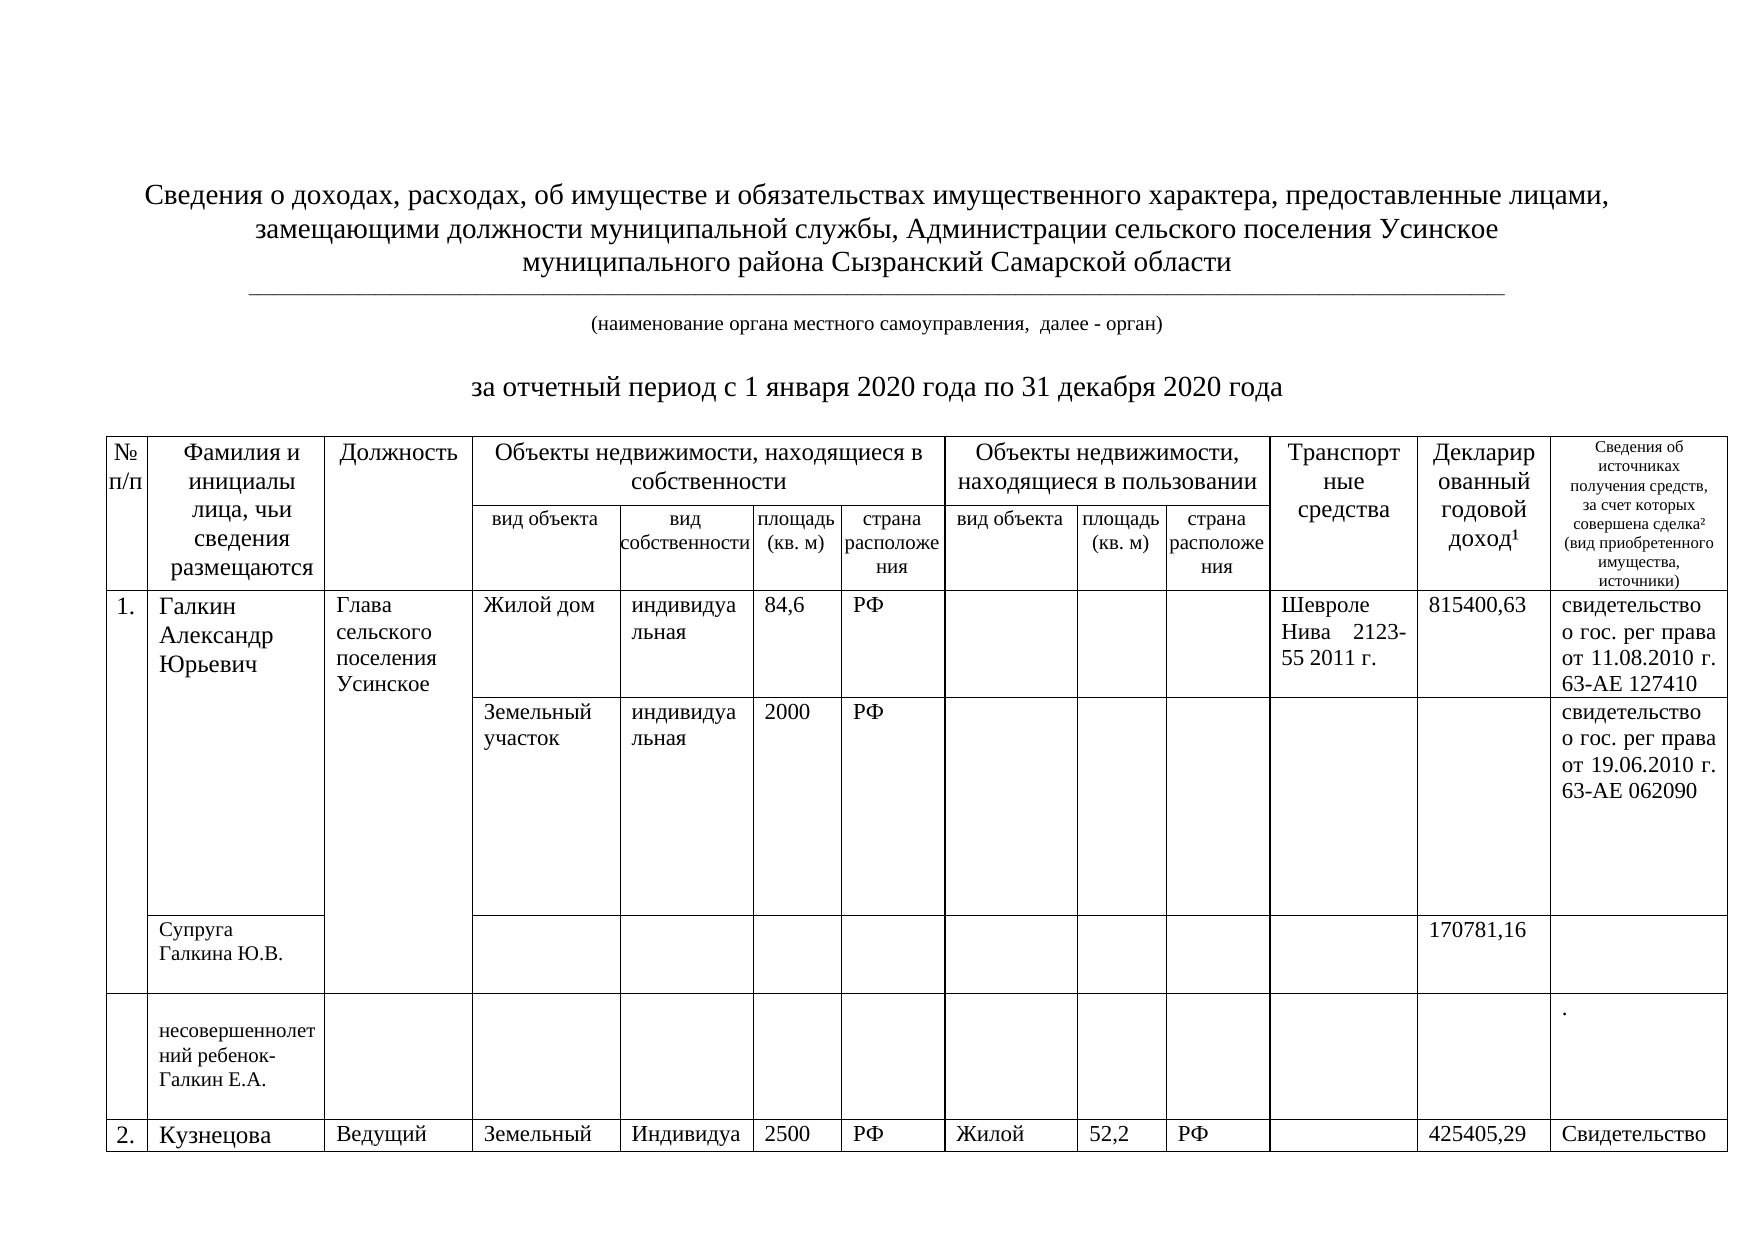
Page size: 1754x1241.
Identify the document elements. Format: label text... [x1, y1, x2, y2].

table_cell площадь (кв. м) [754, 506, 841, 590]
table_cell 84,6 [754, 591, 841, 697]
table_header Должность [325, 437, 472, 590]
table_cell 52,2 [1078, 1120, 1166, 1151]
table_cell [842, 916, 944, 993]
table_cell [1167, 698, 1269, 915]
table_cell РФ [842, 591, 944, 697]
table_cell свидетельство о гос. рег права от 11.08.2010 г. 63-АЕ 127410 [1551, 591, 1727, 697]
text замещающими должности муниципальной службы, Администрации сельского поселения Усинское [118, 211, 1636, 244]
table_cell [1271, 916, 1417, 993]
text (наименование органа местного самоуправления, далее - орган) [118, 311, 1636, 335]
table_cell [1271, 1120, 1417, 1151]
table_cell [473, 916, 620, 993]
table_cell индивидуальная [621, 698, 753, 915]
table_cell свидетельство о гос. рег права от 19.06.2010 г. 63-АЕ 062090 [1551, 698, 1727, 915]
table_cell [1167, 916, 1269, 993]
table_cell РФ [842, 698, 944, 915]
table_cell [754, 994, 841, 1119]
table_header Объекты недвижимости, находящиеся в пользовании [946, 437, 1269, 505]
table_cell [473, 994, 620, 1119]
table_cell [946, 916, 1077, 993]
table_cell [1078, 916, 1166, 993]
table_cell РФ [1167, 1120, 1269, 1151]
table_cell Земельный участок [473, 1120, 620, 1151]
table_cell [1418, 698, 1550, 915]
table_cell 2000 [754, 698, 841, 915]
table_cell [325, 994, 472, 1119]
table_cell [107, 994, 147, 1119]
table_header Сведения об источниках получения средств, за счет которых совершена сделка² (вид приобретенного имущества, источники) [1551, 437, 1727, 590]
text за отчетный период с 1 января 2020 года по 31 декабря 2020 года [118, 369, 1636, 402]
table_cell несовершеннолетний ребенок- Галкин Е.А. [148, 994, 324, 1119]
table_cell 2500 [754, 1120, 841, 1151]
table_cell Шевроле Нива 2123-55 2011 г. [1271, 591, 1417, 697]
table_cell РФ [842, 1120, 944, 1151]
table_cell площадь (кв. м) [1078, 506, 1166, 590]
table_header Фамилия и инициалы лица, чьи сведения размещаются [148, 437, 324, 590]
table_cell страна расположения [1167, 506, 1269, 590]
table_header Объекты недвижимости, находящиеся в собственности [473, 437, 944, 505]
table_cell Жилой дом [946, 1120, 1077, 1151]
table_cell индивидуальная [621, 591, 753, 697]
table_cell [754, 916, 841, 993]
table_cell 2. [107, 1120, 147, 1151]
table_cell Глава сельского поселения Усинское [325, 591, 472, 993]
table_cell Индивидуальная [621, 1120, 753, 1151]
text Сведения о доходах, расходах, об имуществе и обязательствах имущественного характера, предоставленные лицами, [118, 177, 1636, 211]
table_cell . [1551, 994, 1727, 1119]
table_cell [1271, 994, 1417, 1119]
table_cell страна расположения [842, 506, 944, 590]
table_cell [621, 994, 753, 1119]
table_cell вид собственности [621, 506, 753, 590]
table_cell [946, 591, 1077, 697]
table_cell [1078, 591, 1166, 697]
table_cell вид объекта [473, 506, 620, 590]
table_cell Галкин Александр Юрьевич [148, 591, 324, 915]
table_header Декларированный годовой доход¹ [1418, 437, 1550, 590]
table_cell 815400,63 [1418, 591, 1550, 697]
table_cell [1078, 698, 1166, 915]
text муниципального района Сызранский Самарской области _____________________________________________________________________________________________________________________________________________________ [118, 244, 1636, 311]
table_cell 1. [107, 591, 147, 993]
table_cell Свидетельство о гос.рег права от 30.06.2014 г. 63-АН 029454 [1551, 1120, 1727, 1151]
table_cell [1271, 698, 1417, 915]
table_cell Супруга Галкина Ю.В. [148, 916, 324, 993]
table_cell Жилой дом [473, 591, 620, 697]
table_cell [1167, 591, 1269, 697]
table_cell [946, 994, 1077, 1119]
table_cell 425405,29 [1418, 1120, 1550, 1151]
table_cell Земельный участок [473, 698, 620, 915]
table_cell вид объекта [946, 506, 1077, 590]
table_cell [1551, 916, 1727, 993]
table_cell Ведущий специалист [325, 1120, 472, 1151]
table_cell [1418, 994, 1550, 1119]
table_cell [1078, 994, 1166, 1119]
table_cell [1167, 994, 1269, 1119]
table_cell [621, 916, 753, 993]
table_cell [946, 698, 1077, 915]
table_cell [842, 994, 944, 1119]
table_header Транспортные средства [1271, 437, 1417, 590]
table_cell 170781,16 [1418, 916, 1550, 993]
table_cell Кузнецова Елена Михайловна [148, 1120, 324, 1151]
table_header № п/п [107, 437, 147, 590]
